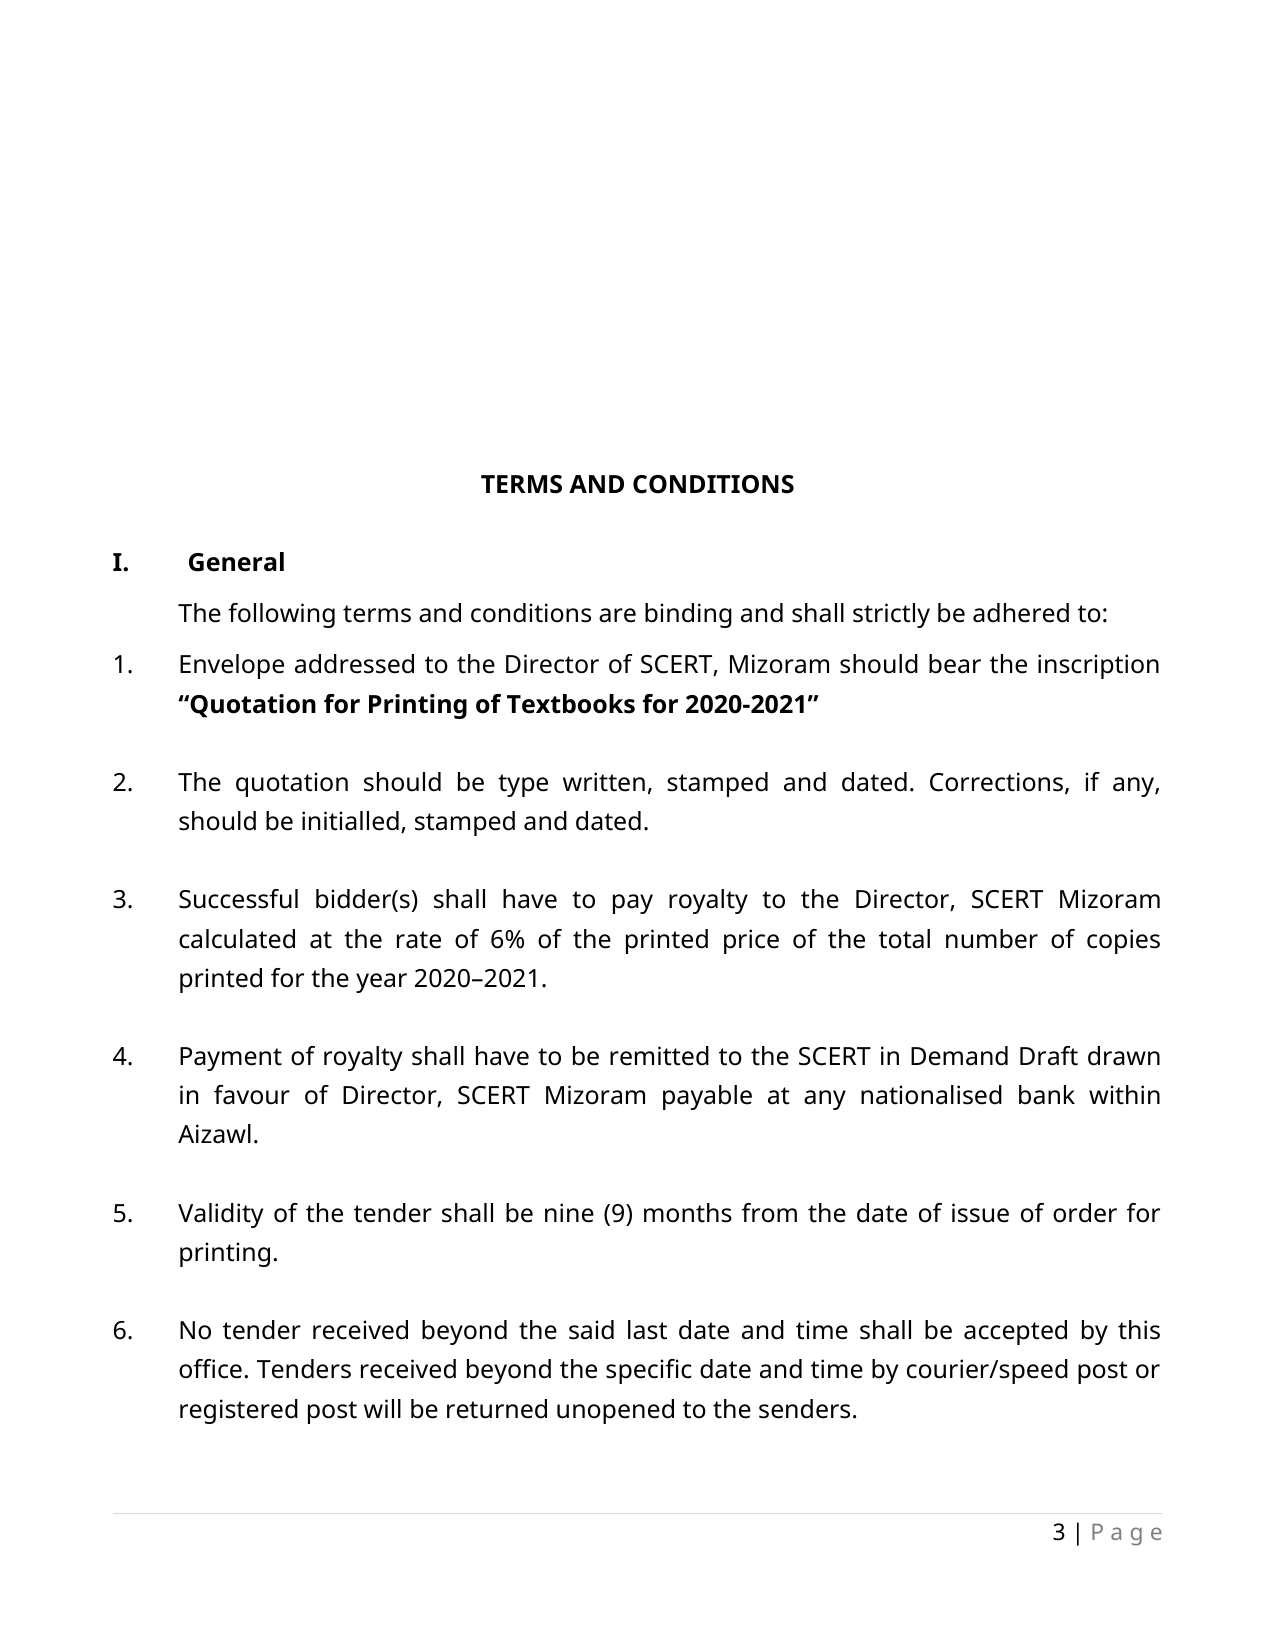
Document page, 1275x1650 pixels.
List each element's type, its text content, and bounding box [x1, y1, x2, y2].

list Envelope addressed to the Director of SCERT, Mizoram should bear the inscription “Quotation for Printing of Textbooks for 2020-2021” [112, 647, 1162, 720]
list Successful bidder(s) shall have to pay royalty to the Director, SCERT Mizoram calculated at the rate of 6% of the printed price of the total number of copies printed for the year 2020–2021. [112, 882, 1162, 994]
text The following terms and conditions are binding and shall strictly be adhered to: [112, 596, 1162, 630]
list Validity of the tender shall be nine (9) months from the date of issue of order for printing. [112, 1195, 1162, 1269]
text I. General [112, 545, 1162, 579]
list Payment of royalty shall have to be remitted to the SCERT in Demand Draft drawn in favour of Director, SCERT Mizoram payable at any nationalised bank within Aizawl. [112, 1039, 1162, 1151]
text TERMS AND CONDITIONS [112, 467, 1162, 501]
list No tender received beyond the said last date and time shall be accepted by this office. Tenders received beyond the specific date and time by courier/speed post or registered post will be returned unopened to the senders. [112, 1313, 1162, 1425]
list The quotation should be type written, stamped and dated. Corrections, if any, should be initialled, stamped and dated. [112, 764, 1162, 838]
